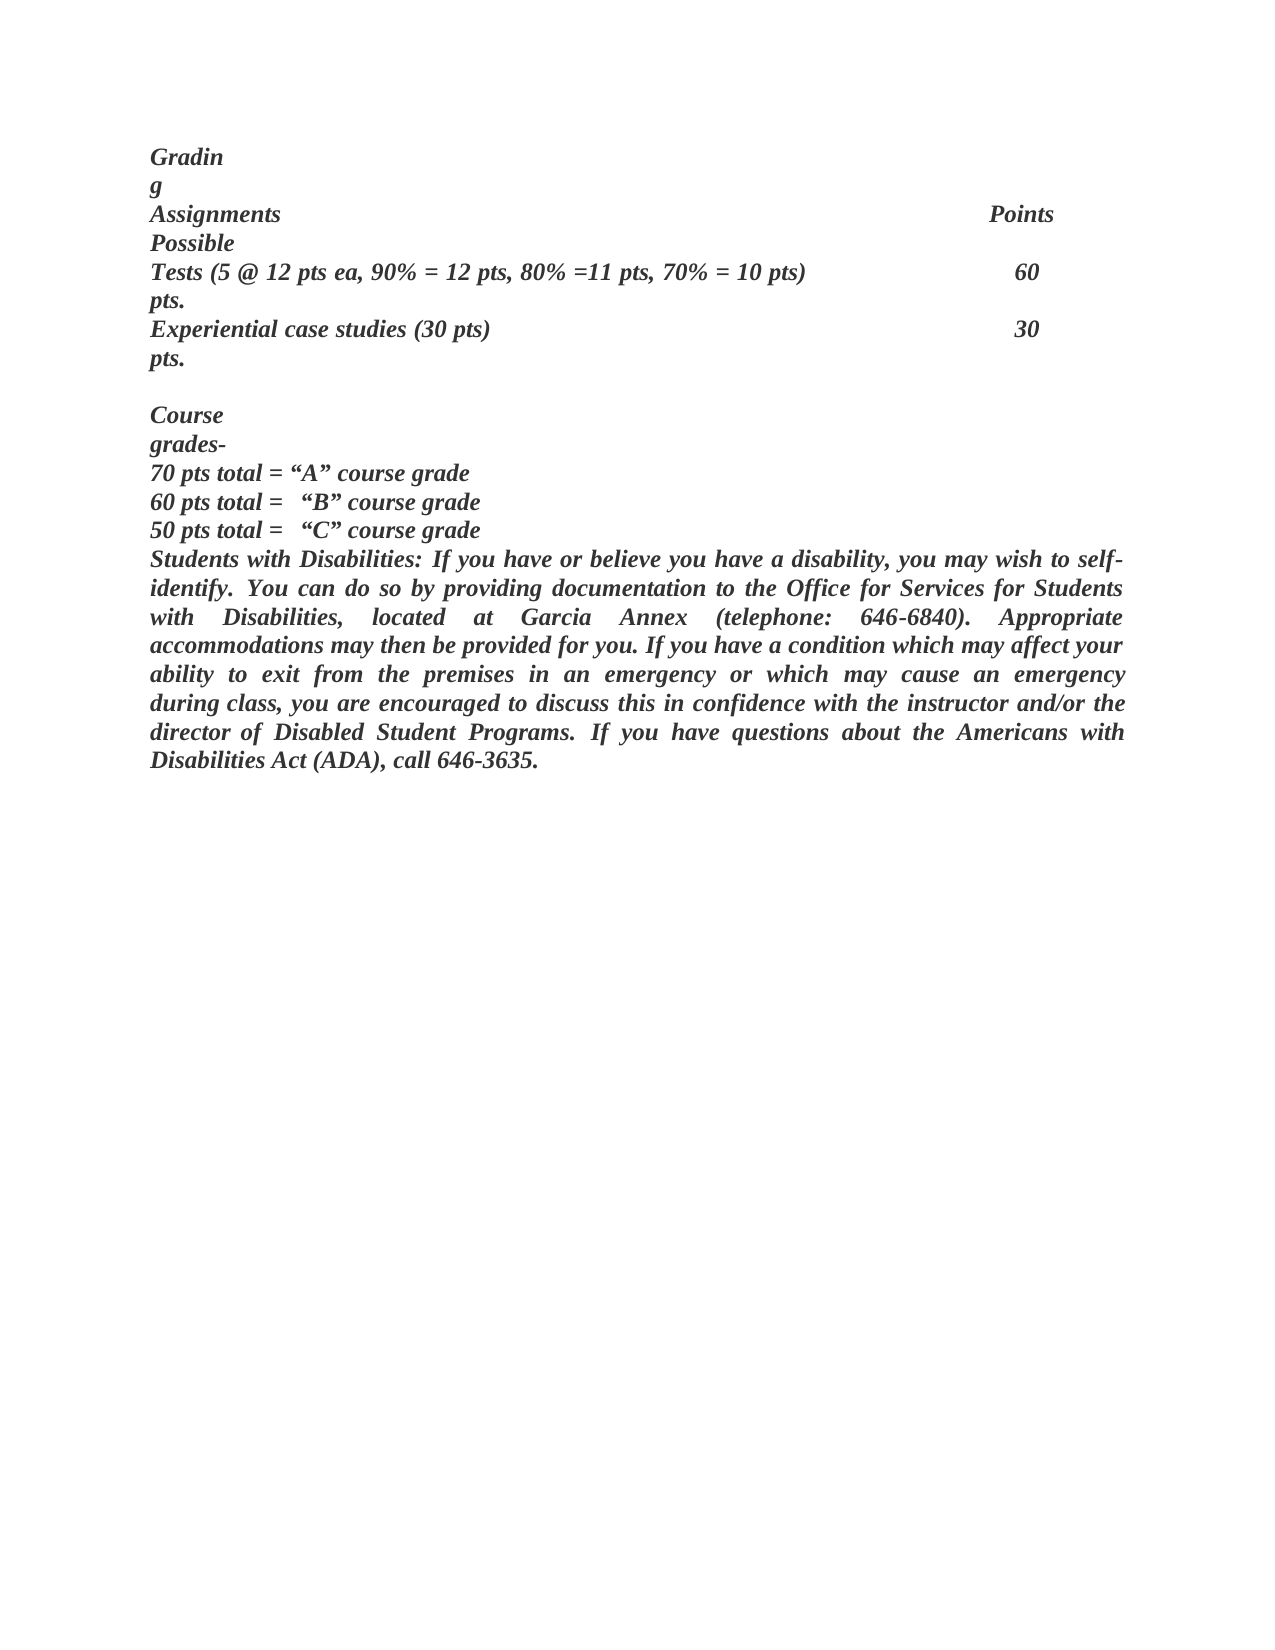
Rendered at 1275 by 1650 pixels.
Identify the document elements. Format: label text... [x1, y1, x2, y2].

text Students with Disabilities: If you have or believe you have a disability, you may wish to self- identify. You can do so by providing documentation to the Office for Services for Students with Disabilities, located at Garcia Annex (telephone: 646-6840). Appropriate accommodations may then be provided for you. If you have a condition which may affect your ability to exit from the premises in an emergency or which may cause an emergency during class, you are encouraged to discuss this in confidence with the instructor and/or the director of Disabled Student Programs. If you have questions about the Americans with Disabilities Act (ADA), call 646-3635. [150, 544, 1126, 774]
text Grading [150, 142, 236, 199]
text Assignments Points Possible [150, 199, 1057, 257]
text Tests (5 @ 12 pts ea, 90% = 12 pts, 80% =11 pts, 70% = 10 pts) 60 pts. [150, 257, 1042, 314]
text Course grades- [150, 400, 306, 458]
text 70 pts total = “A” course grade 60 pts total = “B” course grade 50 pts total = “C” course grade [150, 458, 492, 544]
text Experiential case studies (30 pts) 30 pts. [150, 314, 1042, 372]
